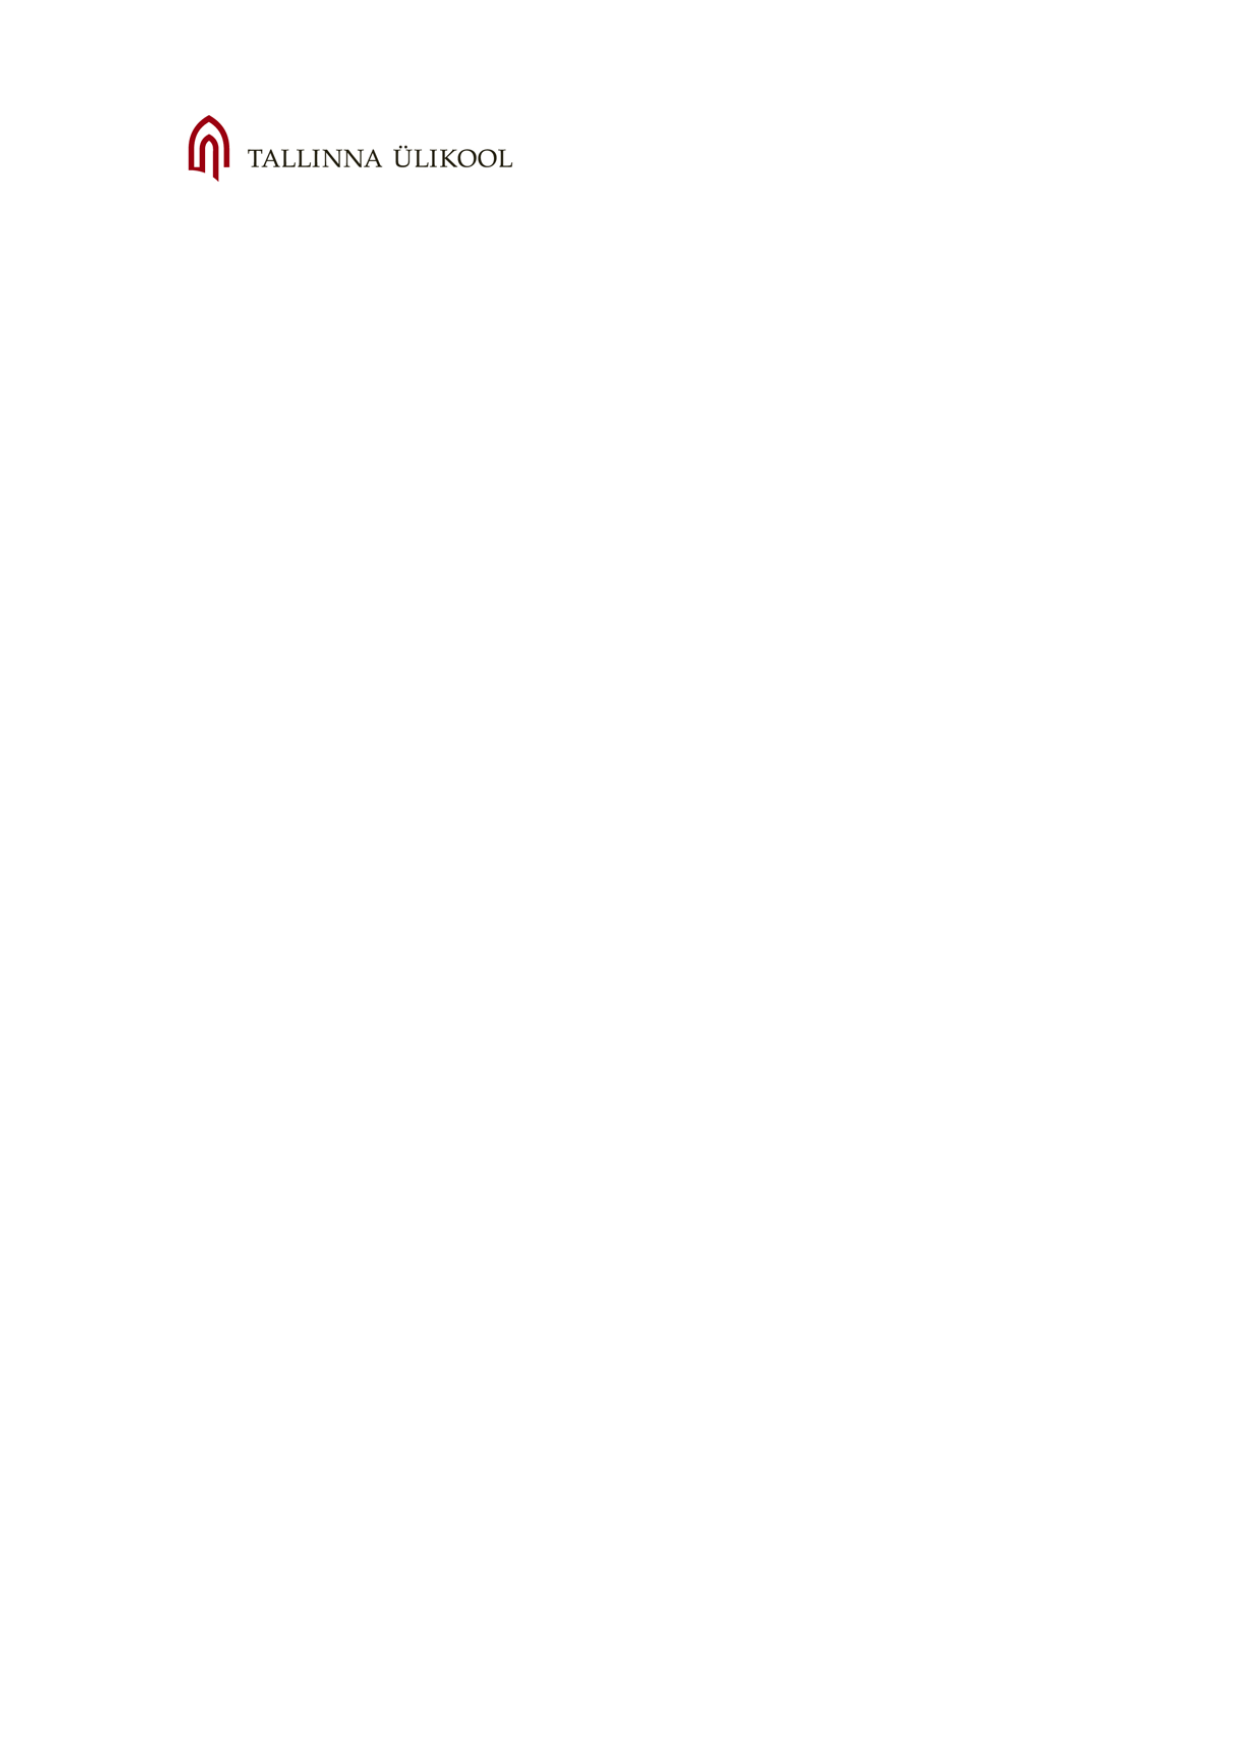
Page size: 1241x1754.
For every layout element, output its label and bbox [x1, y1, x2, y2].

picture [147, 73, 554, 231]
